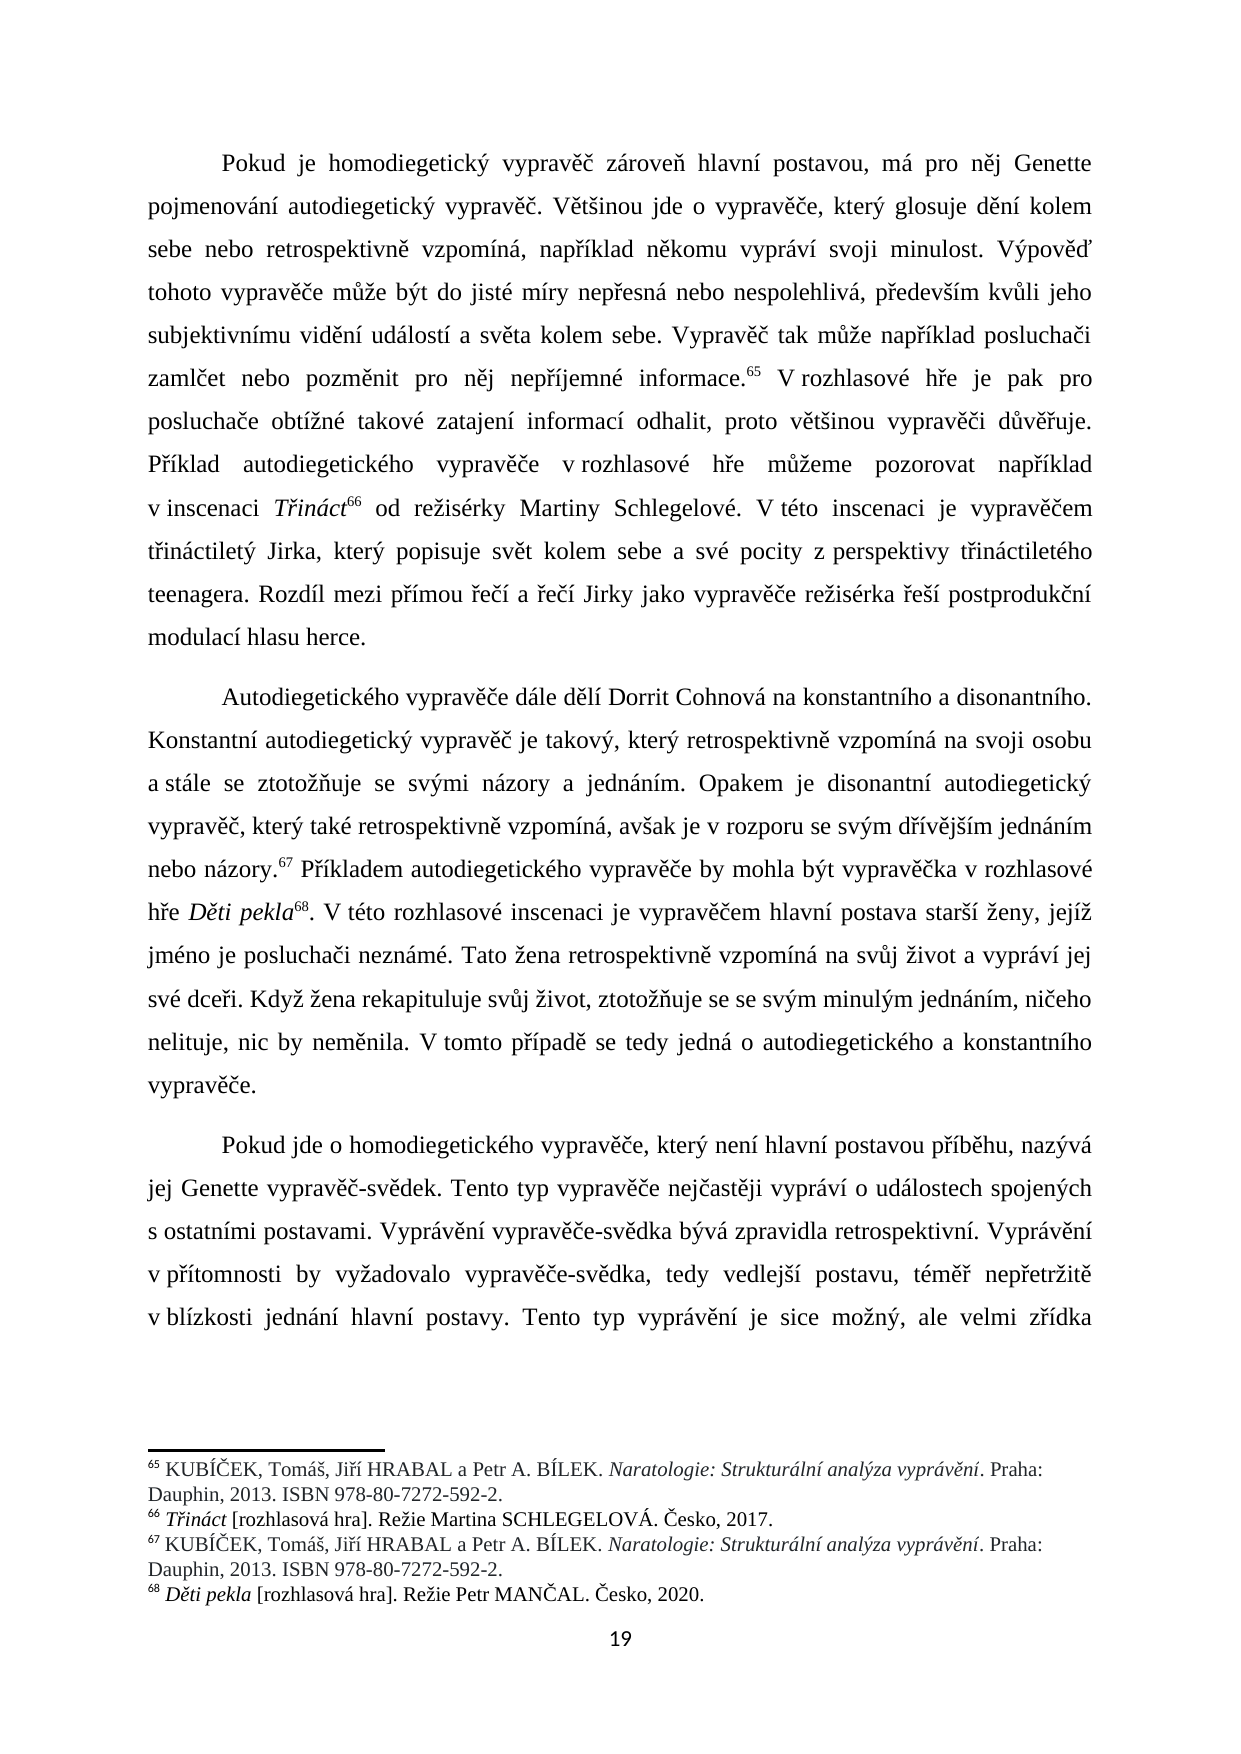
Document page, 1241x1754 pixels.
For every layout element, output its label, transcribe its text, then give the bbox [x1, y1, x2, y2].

text Pokud je homodiegetický vypravěč zároveň hlavní postavou, má pro něj Genette pojmenování autodiegetický vypravěč. Většinou jde o vypravěče, který glosuje dění kolem sebe nebo retrospektivně vzpomíná, například někomu vypráví svoji minulost. Výpověď tohoto vypravěče může být do jisté míry nepřesná nebo nespolehlivá, především kvůli jeho subjektivnímu vidění událostí a světa kolem sebe. Vypravěč tak může například posluchači zamlčet nebo pozměnit pro něj nepříjemné informace. V rozhlasové hře je pak pro posluchače obtížné takové zatajení informací odhalit, proto většinou vypravěči důvěřuje. Příklad autodiegetického vypravěče v rozhlasové hře můžeme pozorovat například v inscenaci Třináct od režisérky Martiny Schlegelové. V této inscenaci je vypravěčem třináctiletý Jirka, který popisuje svět kolem sebe a své pocity z perspektivy třináctiletého teenagera. Rozdíl mezi přímou řečí a řečí Jirky jako vypravěče režisérka řeší postprodukční modulací hlasu herce. [148, 148, 1093, 651]
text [148, 1130, 1093, 1374]
text Autodiegetického vypravěče dále dělí Dorrit Cohnová na konstantního a disonantního. Konstantní autodiegetický vypravěč je takový, který retrospektivně vzpomíná na svoji osobu a stále se ztotožňuje se svými názory a jednáním. Opakem je disonantní autodiegetický vypravěč, který také retrospektivně vzpomíná, avšak je v rozporu se svým dřívějším jednáním nebo názory. Příkladem autodiegetického vypravěče by mohla být vypravěčka v rozhlasové hře Děti pekla. V této rozhlasové inscenaci je vypravěčem hlavní postava starší ženy, jejíž jméno je posluchači neznámé. Tato žena retrospektivně vzpomíná na svůj život a vypráví jej své dceři. Když žena rekapituluje svůj život, ztotožňuje se se svým minulým jednáním, ničeho nelituje, nic by neměnila. V tomto případě se tedy jedná o autodiegetického a konstantního vypravěče. [148, 682, 1093, 1099]
